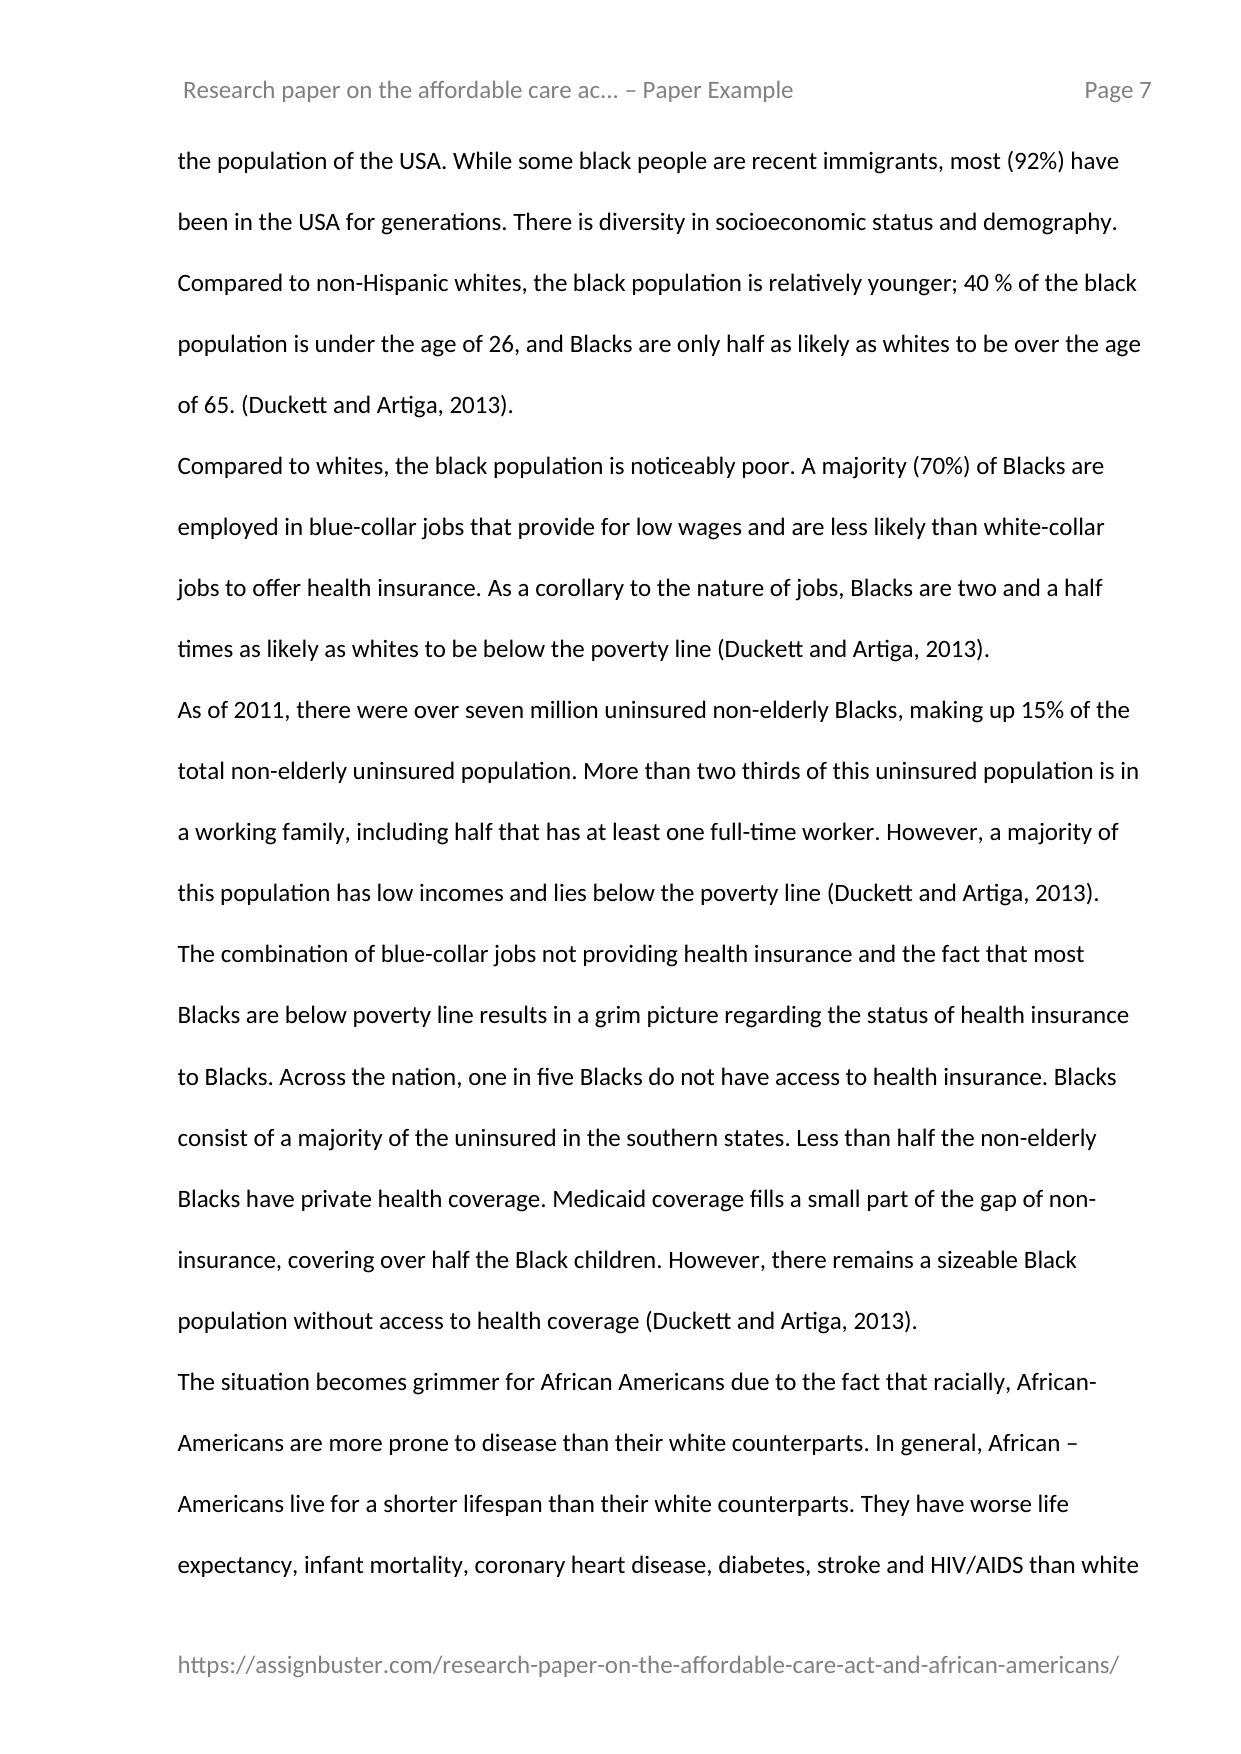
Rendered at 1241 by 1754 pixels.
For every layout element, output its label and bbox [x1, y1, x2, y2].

text [177, 145, 1152, 1579]
